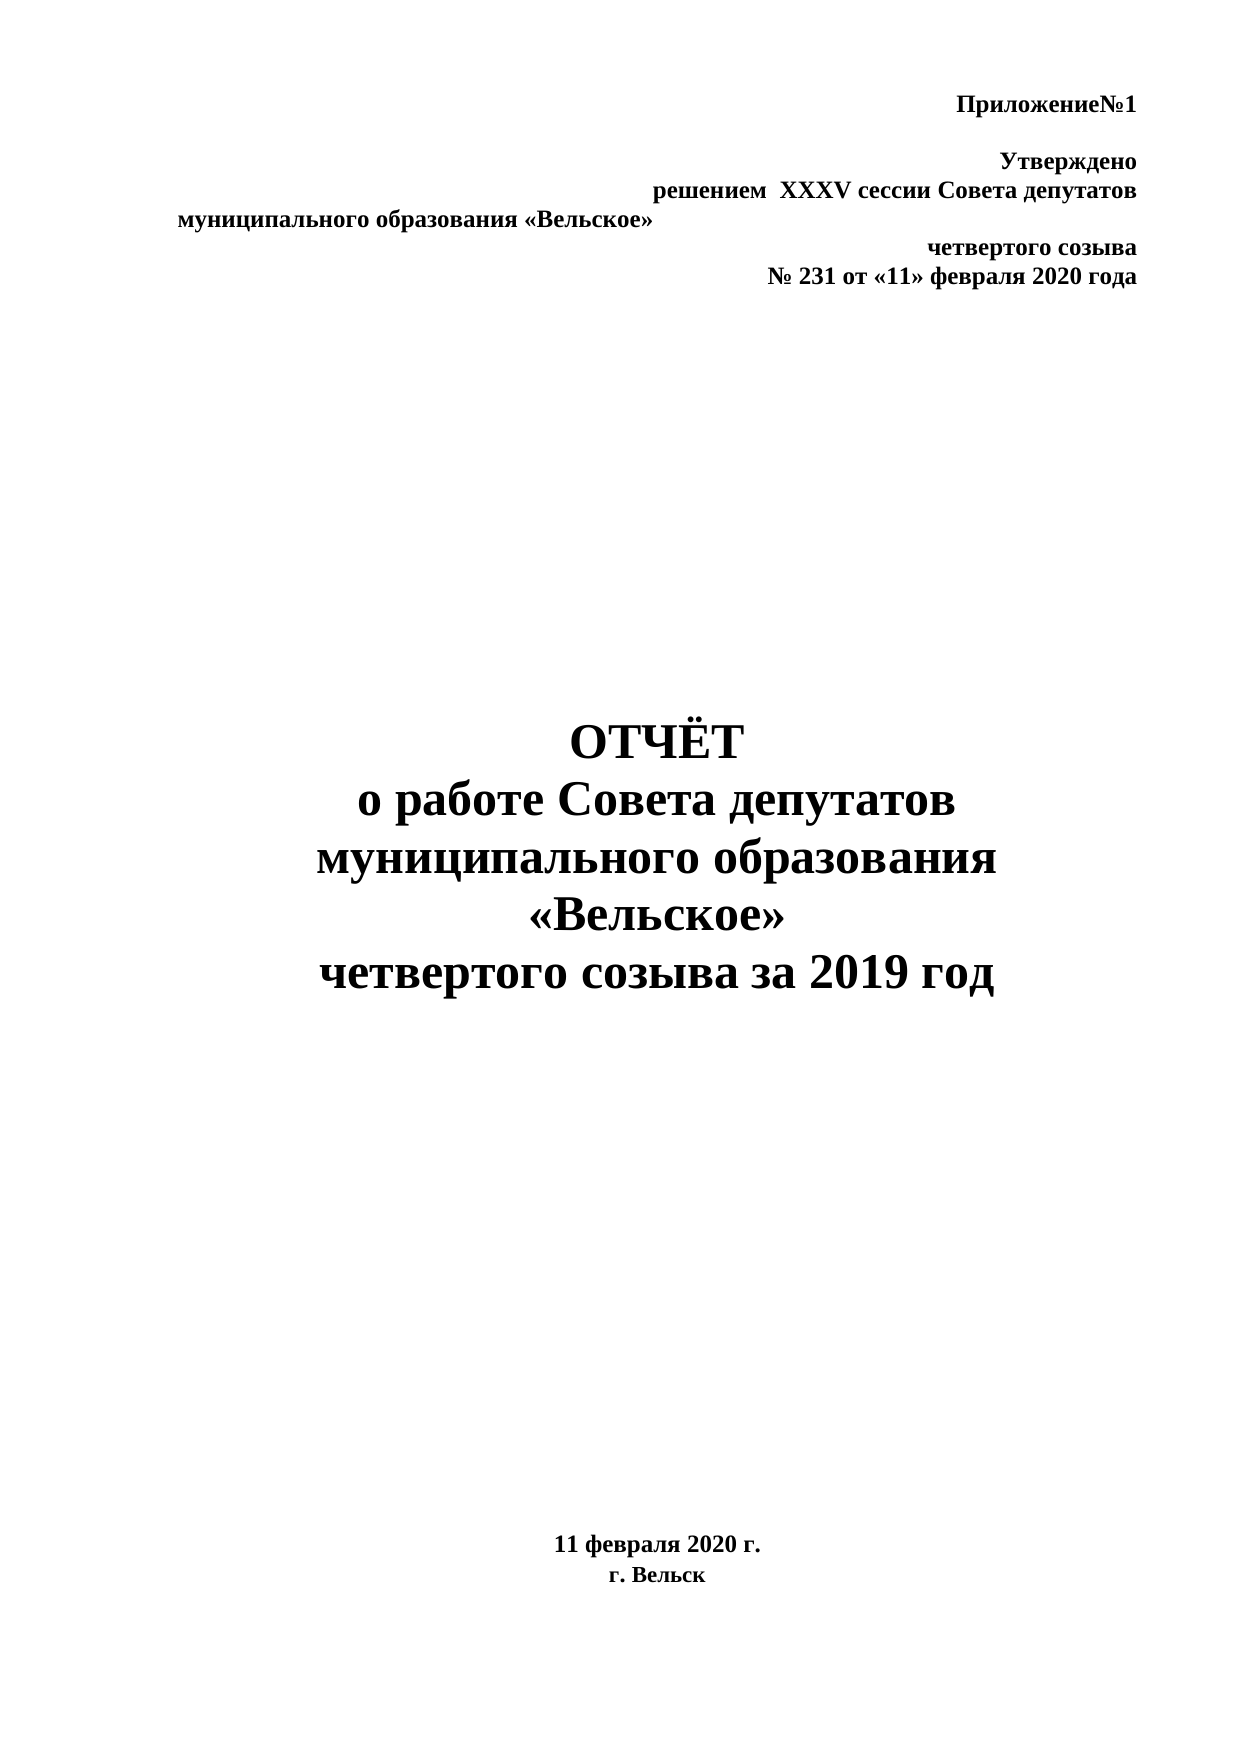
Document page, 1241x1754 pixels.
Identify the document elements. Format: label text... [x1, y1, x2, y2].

text ОТЧЁТ [177, 712, 1137, 769]
text Приложение№1 [177, 89, 1137, 117]
text четвертого созыва за 2019 год [177, 942, 1137, 999]
text «Вельское» [177, 884, 1137, 942]
text Утверждено [177, 146, 1137, 175]
text 11 февраля 2020 г. [177, 1529, 1137, 1558]
text муниципального образования [177, 827, 1137, 884]
text о работе Совета депутатов [177, 769, 1137, 827]
text решением XXXV сессии Совета депутатов [177, 175, 1137, 204]
text № 231 от «11» февраля 2020 года [177, 261, 1137, 290]
text муниципального образования «Вельское» четвертого созыва [177, 204, 1137, 261]
text г. Вельск [177, 1558, 1137, 1589]
